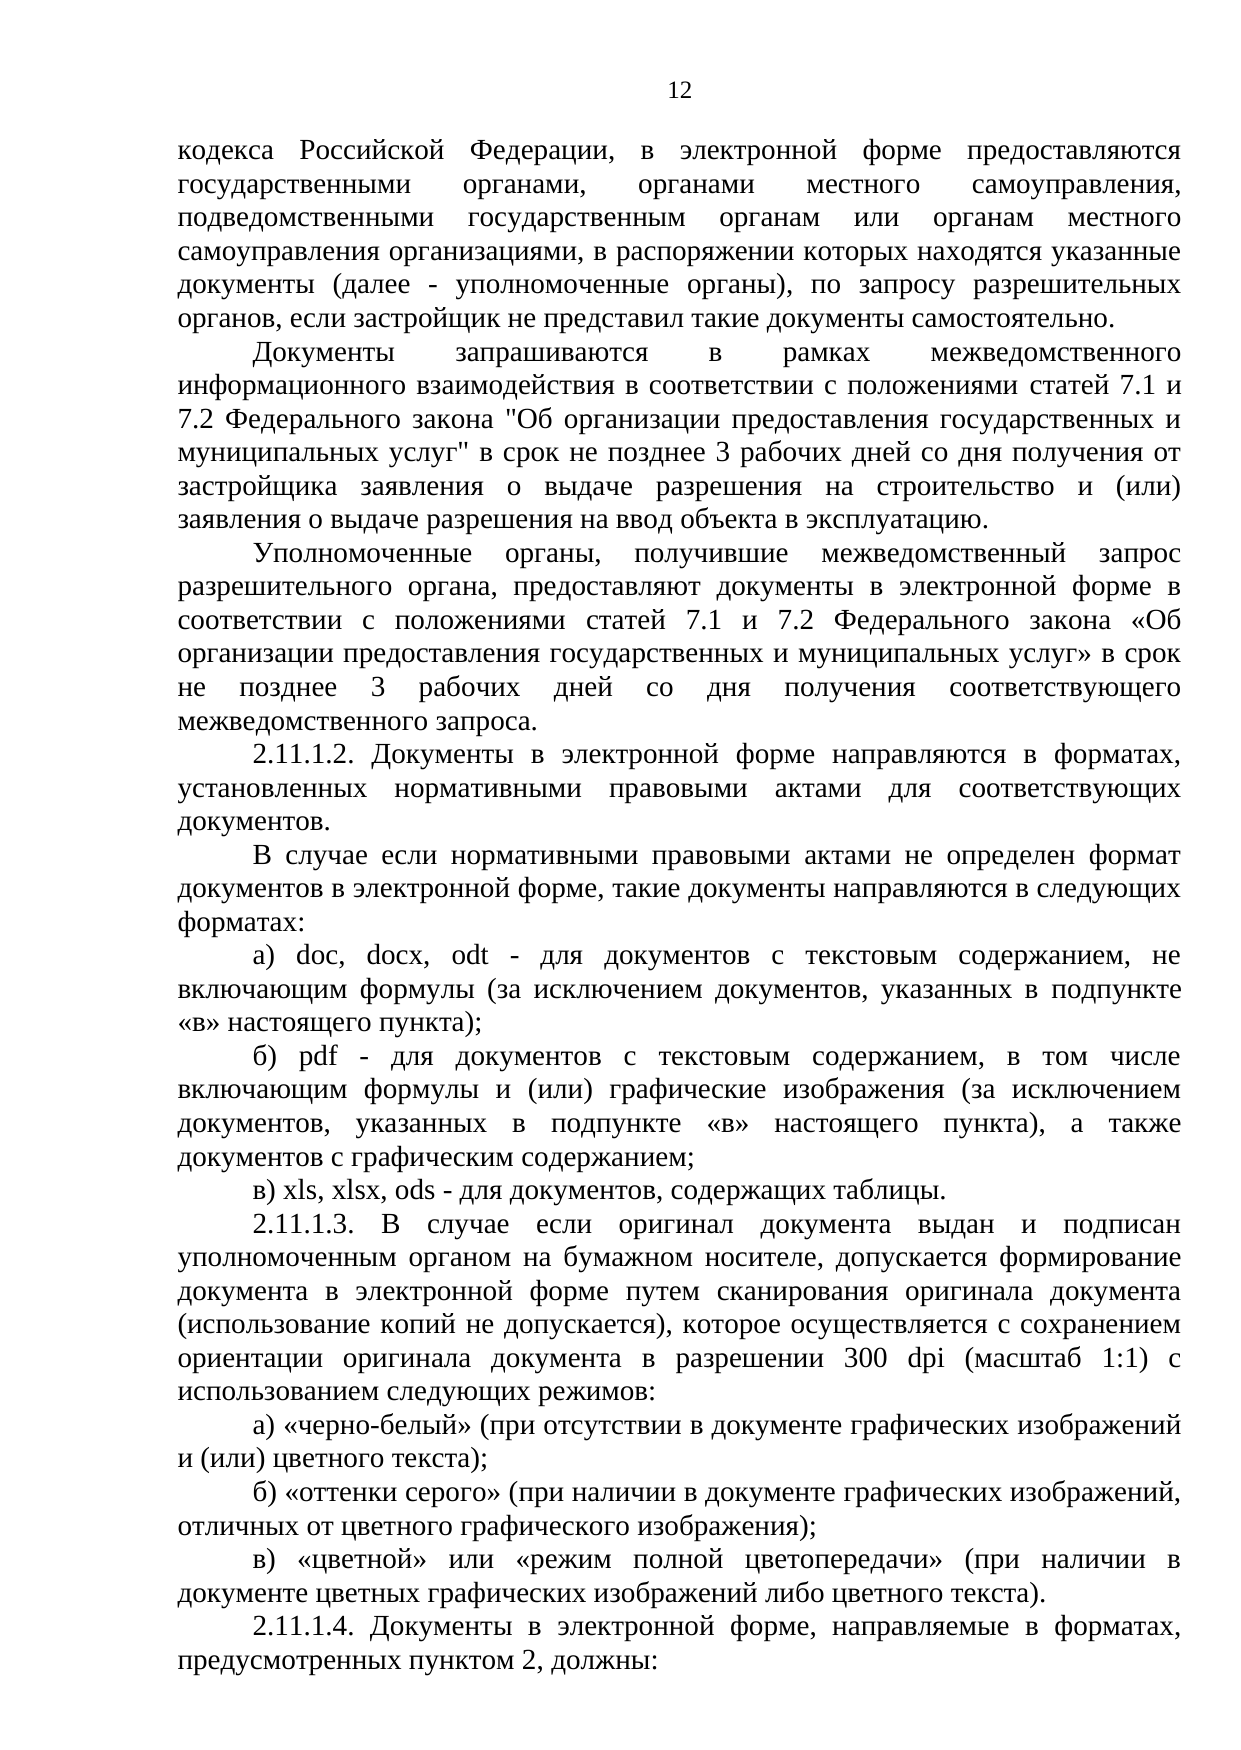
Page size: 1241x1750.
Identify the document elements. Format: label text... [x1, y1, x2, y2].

text а) «черно-белый» (при отсутствии в документе графических изображений и (или) цветного текста); [177, 1407, 1182, 1474]
text в) xls, xlsx, ods - для документов, содержащих таблицы. [177, 1172, 1182, 1206]
text Уполномоченные органы, получившие межведомственный запрос разрешительного органа, предоставляют документы в электронной форме в соответствии с положениями статей 7.1 и 7.2 Федерального закона «Об организации предоставления государственных и муниципальных услуг» в срок не позднее 3 рабочих дней со дня получения соответствующего межведомственного запроса. [177, 535, 1182, 736]
text в) «цветной» или «режим полной цветопередачи» (при наличии в документе цветных графических изображений либо цветного текста). [177, 1541, 1182, 1608]
text 2.11.1.4. Документы в электронной форме, направляемые в форматах, предусмотренных пунктом 2, должны: [177, 1608, 1182, 1675]
text 2.11.1.2. Документы в электронной форме направляются в форматах, установленных нормативными правовыми актами для соответствующих документов. [177, 736, 1182, 837]
text б) pdf - для документов с текстовым содержанием, в том числе включающим формулы и (или) графические изображения (за исключением документов, указанных в подпункте «в» настоящего пункта), а также документов с графическим содержанием; [177, 1038, 1182, 1172]
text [177, 132, 1182, 334]
text а) doc, docx, odt - для документов с текстовым содержанием, не включающим формулы (за исключением документов, указанных в подпункте «в» настоящего пункта); [177, 937, 1182, 1038]
text б) «оттенки серого» (при наличии в документе графических изображений, отличных от цветного графического изображения); [177, 1474, 1182, 1541]
text В случае если нормативными правовыми актами не определен формат документов в электронной форме, такие документы направляются в следующих форматах: [177, 837, 1182, 937]
text Документы запрашиваются в рамках межведомственного информационного взаимодействия в соответствии с положениями статей 7.1 и 7.2 Федерального закона "Об организации предоставления государственных и муниципальных услуг" в срок не позднее 3 рабочих дней со дня получения от застройщика заявления о выдаче разрешения на строительство и (или) заявления о выдаче разрешения на ввод объекта в эксплуатацию. [177, 334, 1182, 535]
text 2.11.1.3. В случае если оригинал документа выдан и подписан уполномоченным органом на бумажном носителе, допускается формирование документа в электронной форме путем сканирования оригинала документа (использование копий не допускается), которое осуществляется с сохранением ориентации оригинала документа в разрешении 300 dpi (масштаб 1:1) с использованием следующих режимов: [177, 1206, 1182, 1407]
